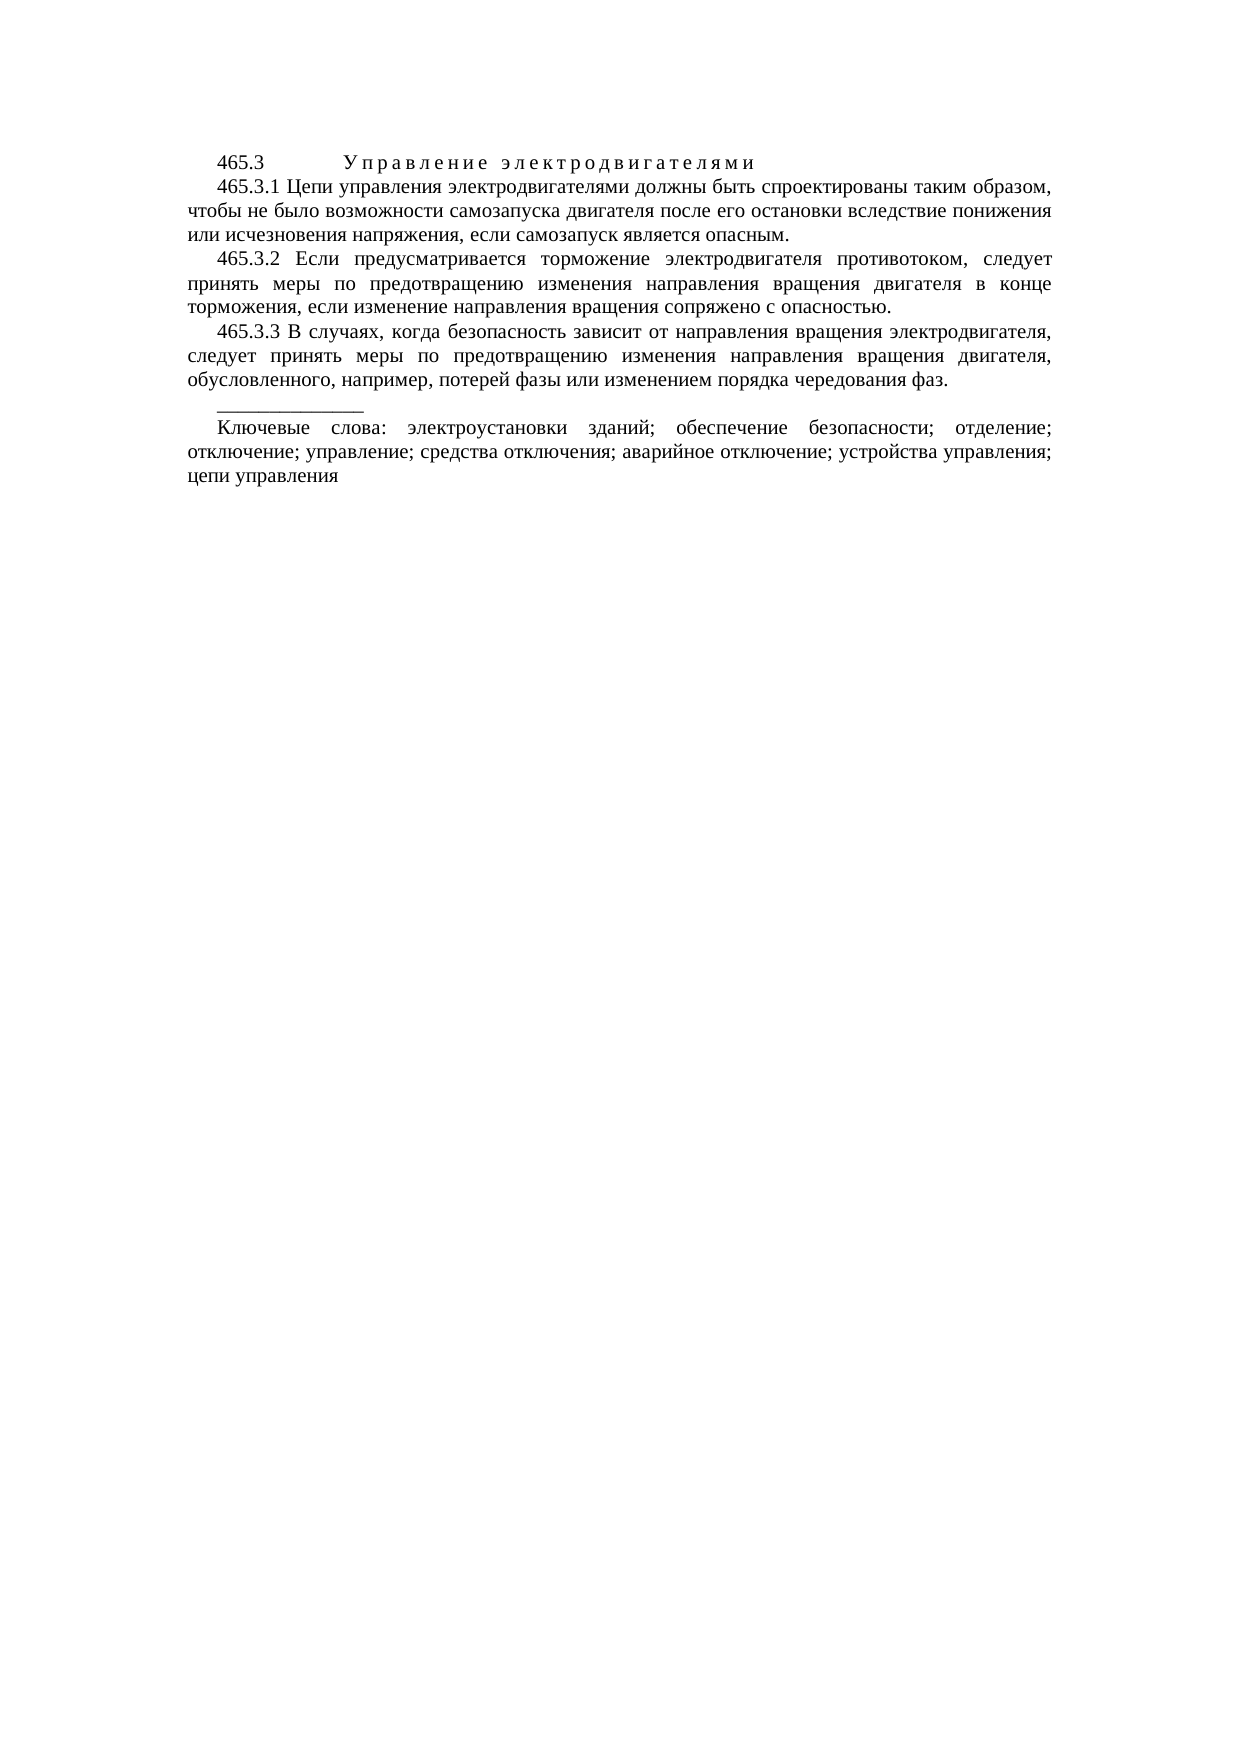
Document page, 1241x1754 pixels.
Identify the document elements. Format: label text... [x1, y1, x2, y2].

text 465.3.2 Если предусматривается торможение электродвигателя противотоком, следует принять меры по предотвращению изменения направления вращения двигателя в конце торможения, если изменение направления вращения сопряжено с опасностью. [187, 246, 1053, 318]
text Ключевые слова: электроустановки зданий; обеспечение безопасности; отделение; отключение; управление; средства отключения; аварийное отключение; устройства управления; цепи управления [187, 415, 1053, 487]
text 465.3.1 Цепи управления электродвигателями должны быть спроектированы таким образом, чтобы не было возможности самозапуска двигателя после его остановки вследствие понижения или исчезновения напряжения, если самозапуск является опасным. [187, 174, 1053, 246]
list Управление электродвигателями [187, 150, 1053, 174]
text ______________ [187, 391, 1053, 415]
text 465.3.3 В случаях, когда безопасность зависит от направления вращения электродвигателя, следует принять меры по предотвращению изменения направления вращения двигателя, обусловленного, например, потерей фазы или изменением порядка чередования фаз. [187, 318, 1053, 391]
